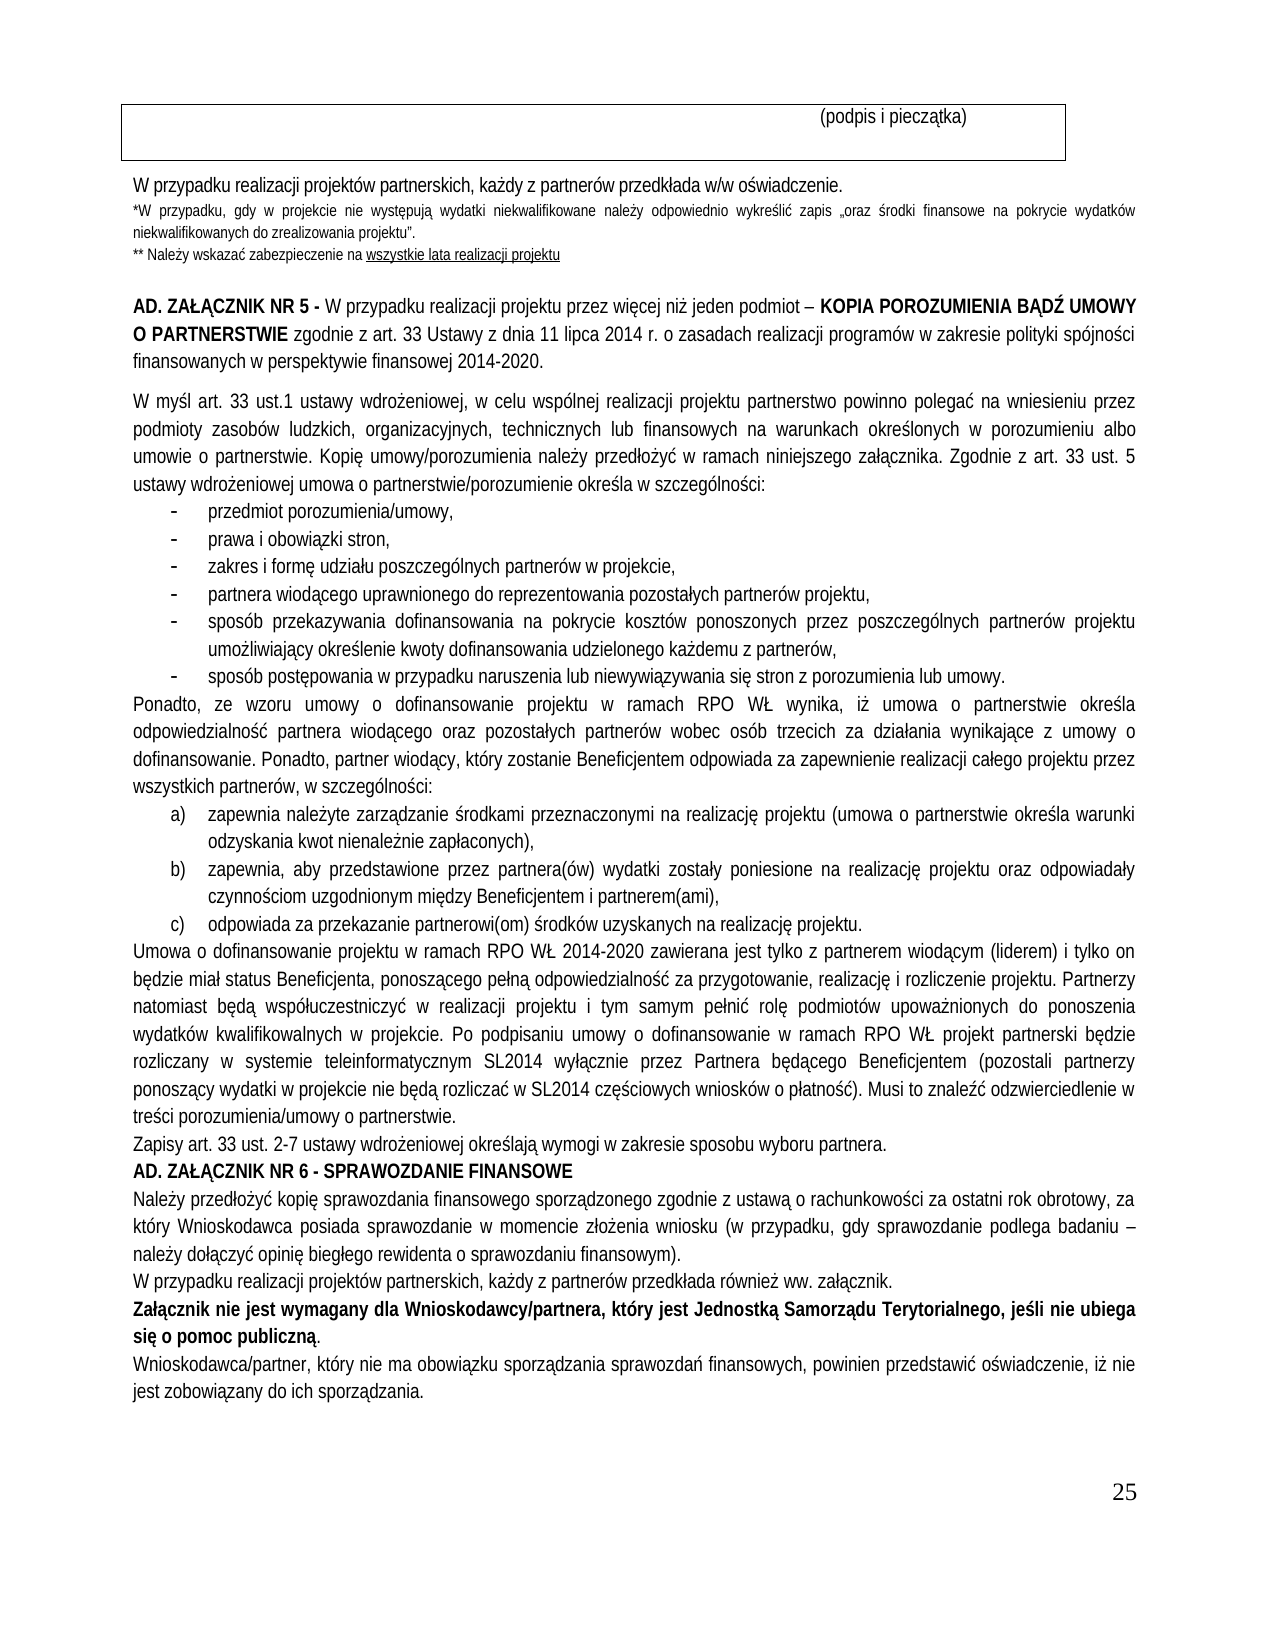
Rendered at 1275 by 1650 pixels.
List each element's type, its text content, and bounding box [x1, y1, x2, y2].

text AD. ZAŁĄCZNIK NR 5 - W przypadku realizacji projektu przez więcej niż jeden podmiot – KOPIA POROZUMIENIA BĄDŹ UMOWY O PARTNERSTWIE zgodnie z art. 33 Ustawy z dnia 11 lipca 2014 r. o zasadach realizacji programów w zakresie polityki spójności finansowanych w perspektywie finansowej 2014-2020. [133, 294, 1137, 373]
text Należy przedłożyć kopię sprawozdania finansowego sporządzonego zgodnie z ustawą o rachunkowości za ostatni rok obrotowy, za który Wnioskodawca posiada sprawozdanie w momencie złożenia wniosku (w przypadku, gdy sprawozdanie podlega badaniu – należy dołączyć opinię biegłego rewidenta o sprawozdaniu finansowym). [133, 1186, 1137, 1265]
text Wnioskodawca/partner, który nie ma obowiązku sporządzania sprawozdań finansowych, powinien przedstawić oświadczenie, iż nie jest zobowiązany do ich sporządzania. [133, 1351, 1137, 1403]
text AD. ZAŁĄCZNIK NR 6 - SPRAWOZDANIE FINANSOWE [133, 1159, 1137, 1183]
list prawa i obowiązki stron, [170, 526, 1137, 550]
list zakres i formę udziału poszczególnych partnerów w projekcie, [170, 554, 1137, 578]
list sposób postępowania w przypadku naruszenia lub niewywiązywania się stron z porozumienia lub umowy. [170, 664, 1137, 688]
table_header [122, 105, 1065, 159]
list przedmiot porozumienia/umowy, [170, 499, 1137, 523]
text Umowa o dofinansowanie projektu w ramach RPO WŁ 2014-2020 zawierana jest tylko z partnerem wiodącym (liderem) i tylko on będzie miał status Beneficjenta, ponoszącego pełną odpowiedzialność za przygotowanie, realizację i rozliczenie projektu. Partnerzy natomiast będą współuczestniczyć w realizacji projektu i tym samym pełnić rolę podmiotów upoważnionych do ponoszenia wydatków kwalifikowalnych w projekcie. Po podpisaniu umowy o dofinansowanie w ramach RPO WŁ projekt partnerski będzie rozliczany w systemie teleinformatycznym SL2014 wyłącznie przez Partnera będącego Beneficjentem (pozostali partnerzy ponoszący wydatki w projekcie nie będą rozliczać w SL2014 częściowych wniosków o płatność). Musi to znaleźć odzwierciedlenie w treści porozumienia/umowy o partnerstwie. [133, 939, 1137, 1128]
text ** Należy wskazać zabezpieczenie na wszystkie lata realizacji projektu [133, 244, 1137, 264]
list zapewnia należyte zarządzanie środkami przeznaczonymi na realizację projektu (umowa o partnerstwie określa warunki odzyskania kwot nienależnie zapłaconych), [170, 801, 1137, 853]
text Załącznik nie jest wymagany dla Wnioskodawcy/partnera, który jest Jednostką Samorządu Terytorialnego, jeśli nie ubiega się o pomoc publiczną. [133, 1296, 1137, 1348]
list zapewnia, aby przedstawione przez partnera(ów) wydatki zostały poniesione na realizację projektu oraz odpowiadały czynnościom uzgodnionym między Beneficjentem i partnerem(ami), [170, 856, 1137, 908]
list sposób przekazywania dofinansowania na pokrycie kosztów ponoszonych przez poszczególnych partnerów projektu umożliwiający określenie kwoty dofinansowania udzielonego każdemu z partnerów, [170, 609, 1137, 660]
text W myśl art. 33 ust.1 ustawy wdrożeniowej, w celu wspólnej realizacji projektu partnerstwo powinno polegać na wniesieniu przez podmioty zasobów ludzkich, organizacyjnych, technicznych lub finansowych na warunkach określonych w porozumieniu albo umowie o partnerstwie. Kopię umowy/porozumienia należy przedłożyć w ramach niniejszego załącznika. Zgodnie z art. 33 ust. 5 ustawy wdrożeniowej umowa o partnerstwie/porozumienie określa w szczególności: [133, 389, 1137, 495]
text *W przypadku, gdy w projekcie nie występują wydatki niekwalifikowane należy odpowiednio wykreślić zapis „oraz środki finansowe na pokrycie wydatków niekwalifikowanych do zrealizowania projektu”. [133, 201, 1137, 242]
text W przypadku realizacji projektów partnerskich, każdy z partnerów przedkłada również ww. załącznik. [133, 1269, 1137, 1293]
text Zapisy art. 33 ust. 2-7 ustawy wdrożeniowej określają wymogi w zakresie sposobu wyboru partnera. [133, 1131, 1137, 1155]
text Ponadto, ze wzoru umowy o dofinansowanie projektu w ramach RPO WŁ wynika, iż umowa o partnerstwie określa odpowiedzialność partnera wiodącego oraz pozostałych partnerów wobec osób trzecich za działania wynikające z umowy o dofinansowanie. Ponadto, partner wiodący, który zostanie Beneficjentem odpowiada za zapewnienie realizacji całego projektu przez wszystkich partnerów, w szczególności: [133, 691, 1137, 798]
text W przypadku realizacji projektów partnerskich, każdy z partnerów przedkłada w/w oświadczenie. [133, 173, 1145, 197]
list odpowiada za przekazanie partnerowi(om) środków uzyskanych na realizację projektu. [170, 911, 1137, 935]
list partnera wiodącego uprawnionego do reprezentowania pozostałych partnerów projektu, [170, 581, 1137, 605]
